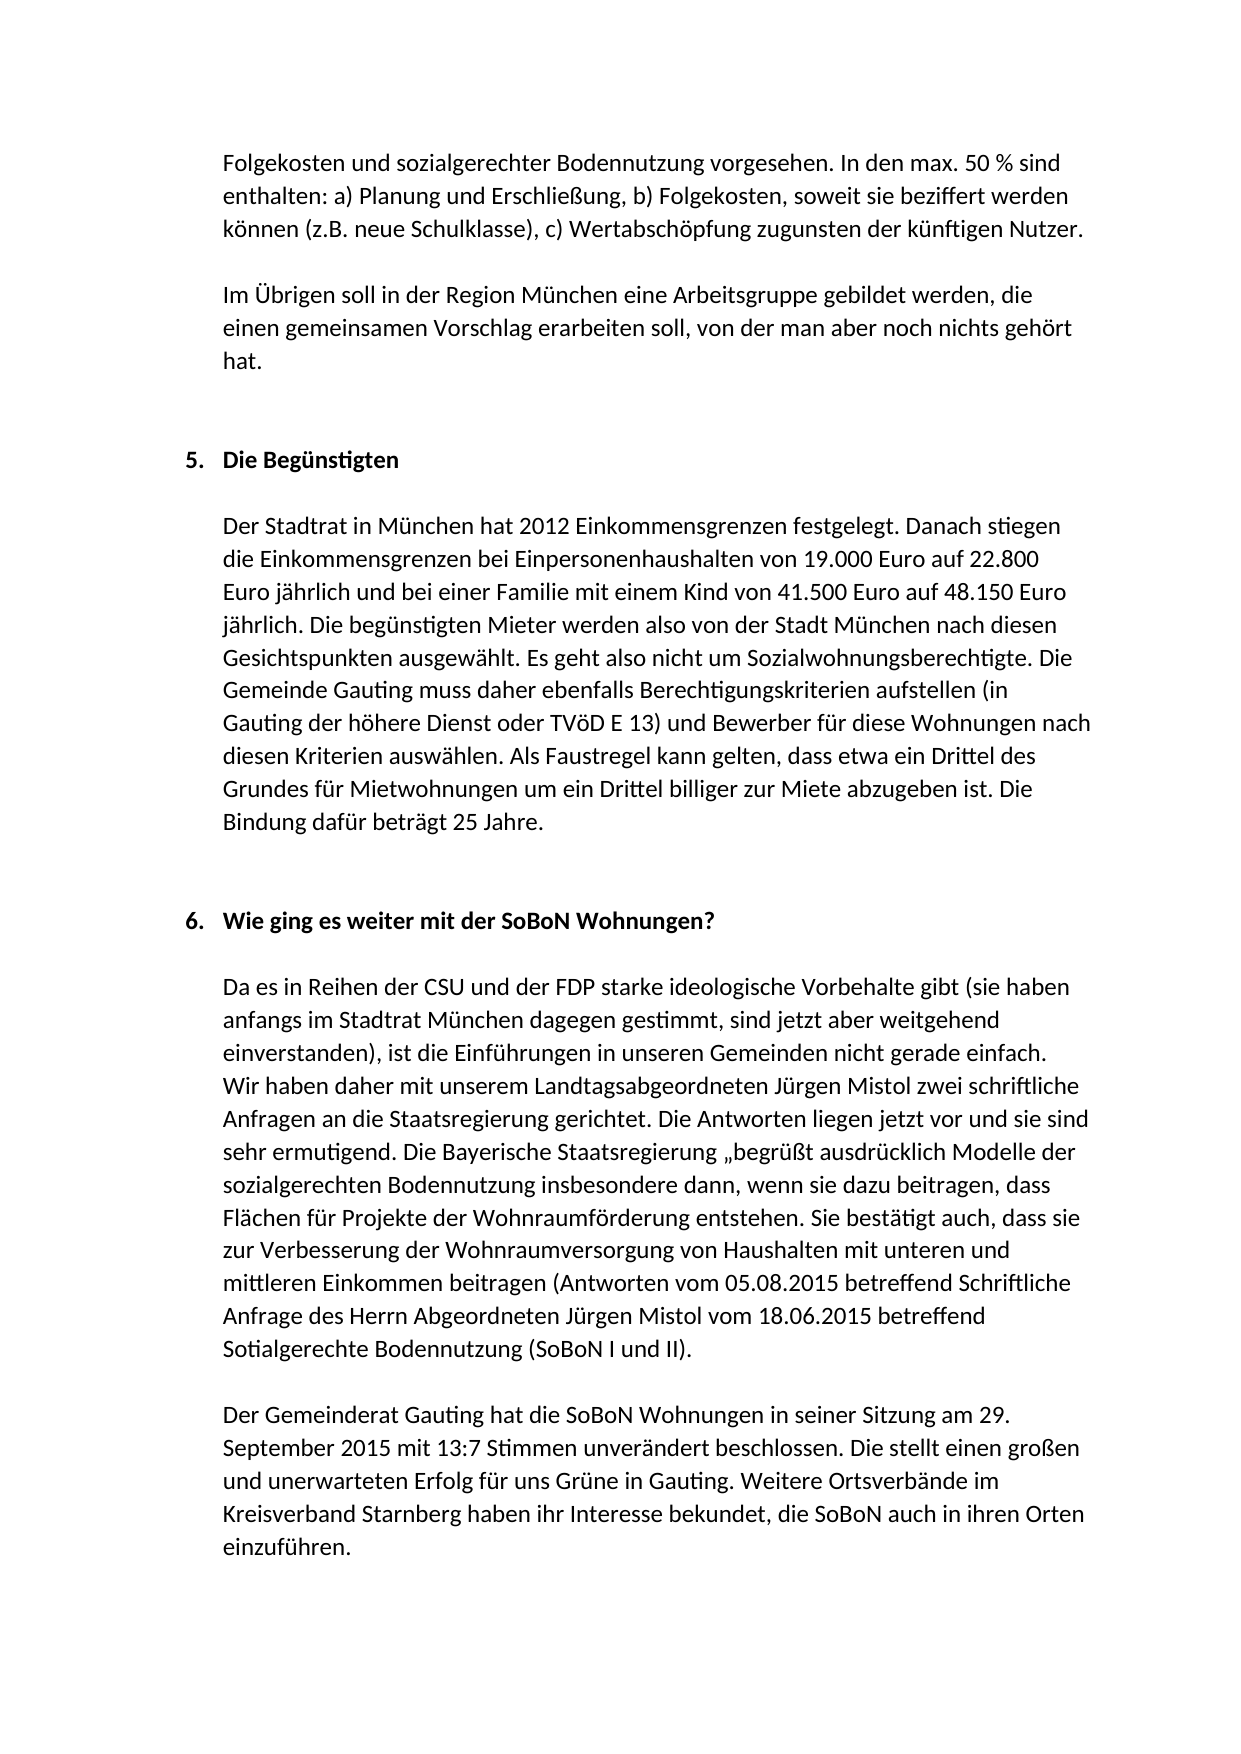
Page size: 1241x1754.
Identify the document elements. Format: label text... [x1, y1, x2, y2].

list Der Stadtrat in München hat 2012 Einkommensgrenzen festgelegt. Danach stiegen die Einkommensgrenzen bei Einpersonenhaushalten von 19.000 Euro auf 22.800 Euro jährlich und bei einer Familie mit einem Kind von 41.500 Euro auf 48.150 Euro jährlich. Die begünstigten Mieter werden also von der Stadt München nach diesen Gesichtspunkten ausgewählt. Es geht also nicht um Sozialwohnungsberechtigte. Die Gemeinde Gauting muss daher ebenfalls Berechtigungskriterien aufstellen (in Gauting der höhere Dienst oder TVöD E 13) und Bewerber für diese Wohnungen nach diesen Kriterien auswählen. Als Faustregel kann gelten, dass etwa ein Drittel des Grundes für Mietwohnungen um ein Drittel billiger zur Miete abzugeben ist. Die Bindung dafür beträgt 25 Jahre. [223, 510, 1093, 837]
list Wie ging es weiter mit der SoBoN Wohnungen? [185, 906, 1093, 936]
list Da es in Reihen der CSU und der FDP starke ideologische Vorbehalte gibt (sie haben anfangs im Stadtrat München dagegen gestimmt, sind jetzt aber weitgehend einverstanden), ist die Einführungen in unseren Gemeinden nicht gerade einfach. [223, 971, 1093, 1068]
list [223, 148, 1093, 244]
list Die Begünstigten [185, 444, 1093, 475]
list Der Gemeinderat Gauting hat die SoBoN Wohnungen in seiner Sitzung am 29. September 2015 mit 13:7 Stimmen unverändert beschlossen. Die stellt einen großen und unerwarteten Erfolg für uns Grüne in Gauting. Weitere Ortsverbände im Kreisverband Starnberg haben ihr Interesse bekundet, die SoBoN auch in ihren Orten einzuführen. [223, 1399, 1093, 1561]
list Im Übrigen soll in der Region München eine Arbeitsgruppe gebildet werden, die einen gemeinsamen Vorschlag erarbeiten soll, von der man aber noch nichts gehört hat. [223, 279, 1093, 376]
list Wir haben daher mit unserem Landtagsabgeordneten Jürgen Mistol zwei schriftliche Anfragen an die Staatsregierung gerichtet. Die Antworten liegen jetzt vor und sie sind sehr ermutigend. Die Bayerische Staatsregierung „begrüßt ausdrücklich Modelle der sozialgerechten Bodennutzung insbesondere dann, wenn sie dazu beitragen, dass Flächen für Projekte der Wohnraumförderung entstehen. Sie bestätigt auch, dass sie zur Verbesserung der Wohnraumversorgung von Haushalten mit unteren und mittleren Einkommen beitragen (Antworten vom 05.08.2015 betreffend Schriftliche Anfrage des Herrn Abgeordneten Jürgen Mistol vom 18.06.2015 betreffend Sotialgerechte Bodennutzung (SoBoN I und II). [223, 1070, 1093, 1364]
